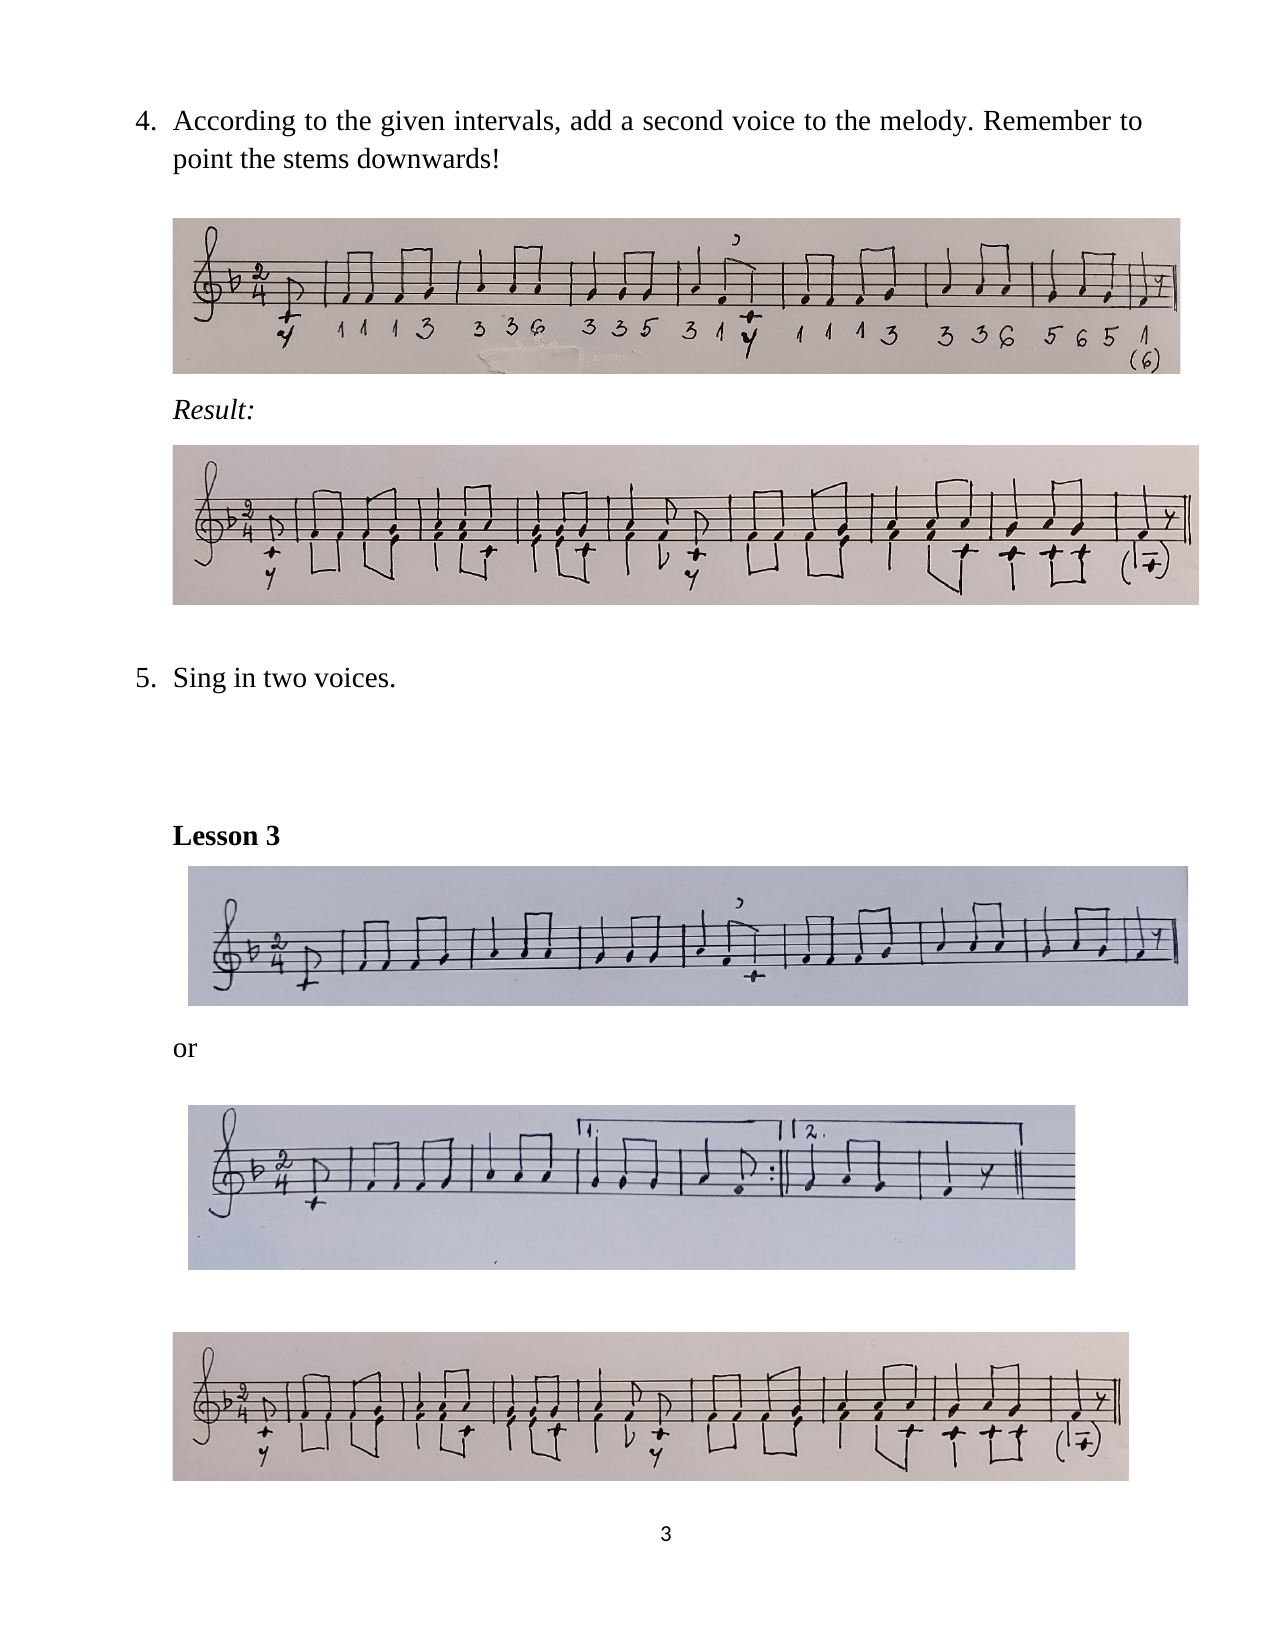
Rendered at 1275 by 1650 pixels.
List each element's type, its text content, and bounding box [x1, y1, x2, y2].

text or [173, 1030, 1144, 1063]
text Result: [173, 392, 1144, 426]
text Lesson 3 [173, 818, 1144, 852]
picture [172, 1332, 1129, 1481]
list According to the given intervals, add a second voice to the melody. Remember to point the stems downwards! [135, 103, 1144, 175]
picture [172, 218, 1181, 374]
picture [172, 445, 1200, 605]
picture [188, 1105, 1076, 1270]
picture [188, 866, 1189, 1006]
list Sing in two voices. [135, 660, 1144, 693]
